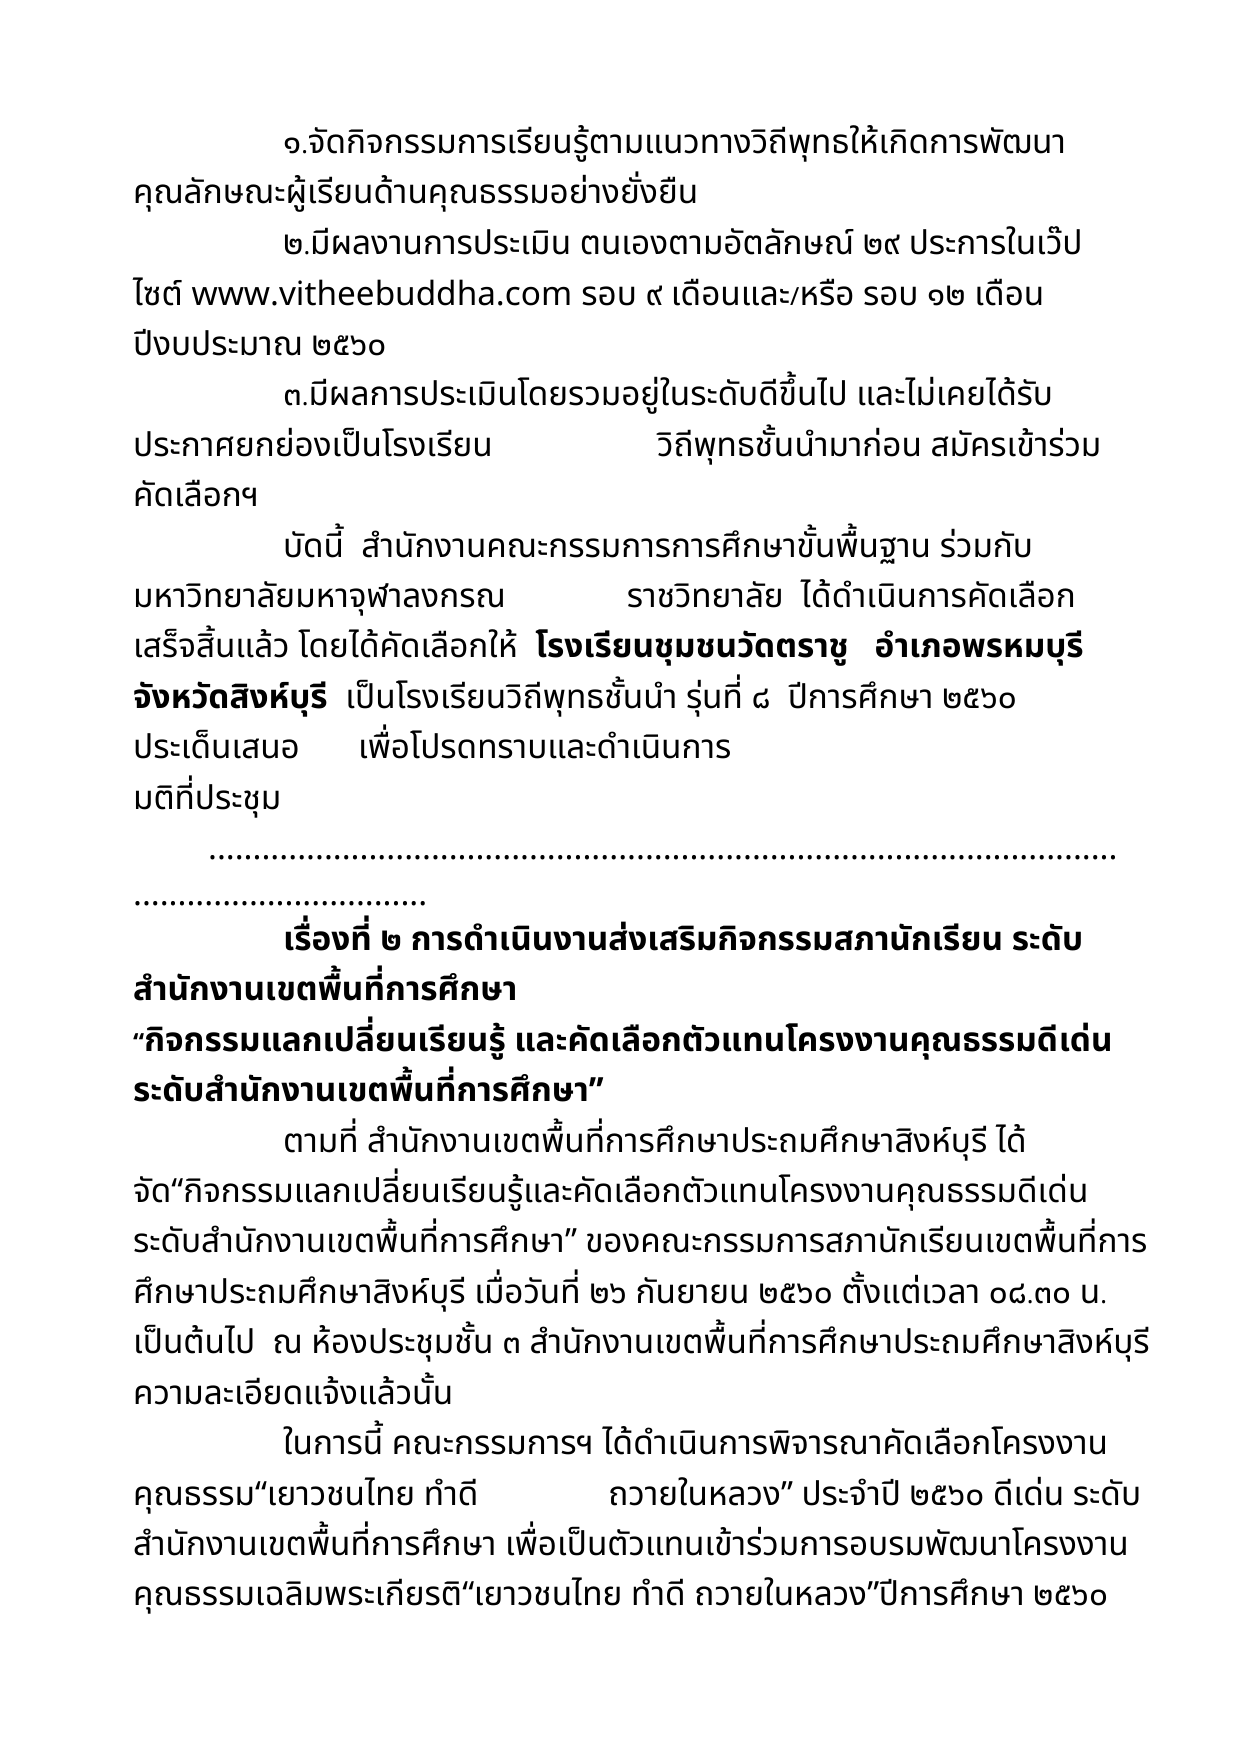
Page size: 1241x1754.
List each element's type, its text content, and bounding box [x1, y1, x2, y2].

text บัดนี้ สำนักงานคณะกรรมการการศึกษาขั้นพื้นฐาน ร่วมกับมหาวิทยาลัยมหาจุฬาลงกรณ ราชวิทยาลัย ได้ดำเนินการคัดเลือกเสร็จสิ้นแล้ว โดยได้คัดเลือกให้ โรงเรียนชุมชนวัดตราชู อำเภอพรหมบุรี จังหวัดสิงห์บุรี เป็นโรงเรียนวิถีพุทธชั้นนำ รุ่นที่ ๘ ปีการศึกษา ๒๕๖๐ [133, 522, 1122, 723]
text ๑.จัดกิจกรรมการเรียนรู้ตามแนวทางวิถีพุทธให้เกิดการพัฒนาคุณลักษณะผู้เรียนด้านคุณธรรมอย่างยั่งยืน [133, 118, 1122, 219]
text ๒.มีผลงานการประเมิน ตนเองตามอัตลักษณ์ ๒๙ ประการในเว๊ปไซต์ www.vitheebuddha.com รอบ ๙ เดือนและ/หรือ รอบ ๑๒ เดือน ปีงบประมาณ ๒๕๖๐ [133, 219, 1122, 370]
text มติที่ประชุม ....................................................................................................................................... [133, 774, 1122, 915]
text เรื่องที่ ๒ การดำเนินงานส่งเสริมกิจกรรมสภานักเรียน ระดับสำนักงานเขตพื้นที่การศึกษา [133, 915, 1154, 1016]
text “กิจกรรมแลกเปลี่ยนเรียนรู้ และคัดเลือกตัวแทนโครงงานคุณธรรมดีเด่น ระดับสำนักงานเขตพื้นที่การศึกษา” [133, 1016, 1154, 1117]
text ๓.มีผลการประเมินโดยรวมอยู่ในระดับดีขึ้นไป และไม่เคยได้รับประกาศยกย่องเป็นโรงเรียน วิถีพุทธชั้นนำมาก่อน สมัครเข้าร่วมคัดเลือกฯ [133, 370, 1122, 522]
text ประเด็นเสนอ เพื่อโปรดทราบและดำเนินการ [133, 723, 1122, 774]
text ตามที่ สำนักงานเขตพื้นที่การศึกษาประถมศึกษาสิงห์บุรี ได้จัด“กิจกรรมแลกเปลี่ยนเรียนรู้และคัดเลือกตัวแทนโครงงานคุณธรรมดีเด่น ระดับสำนักงานเขตพื้นที่การศึกษา” ของคณะกรรมการสภานักเรียนเขตพื้นที่การศึกษาประถมศึกษาสิงห์บุรี เมื่อวันที่ ๒๖ กันยายน ๒๕๖๐ ตั้งแต่เวลา ๐๘.๓๐ น. เป็นต้นไป ณ ห้องประชุมชั้น ๓ สำนักงานเขตพื้นที่การศึกษาประถมศึกษาสิงห์บุรี ความละเอียดแจ้งแล้วนั้น [133, 1117, 1154, 1419]
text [133, 1419, 1169, 1621]
